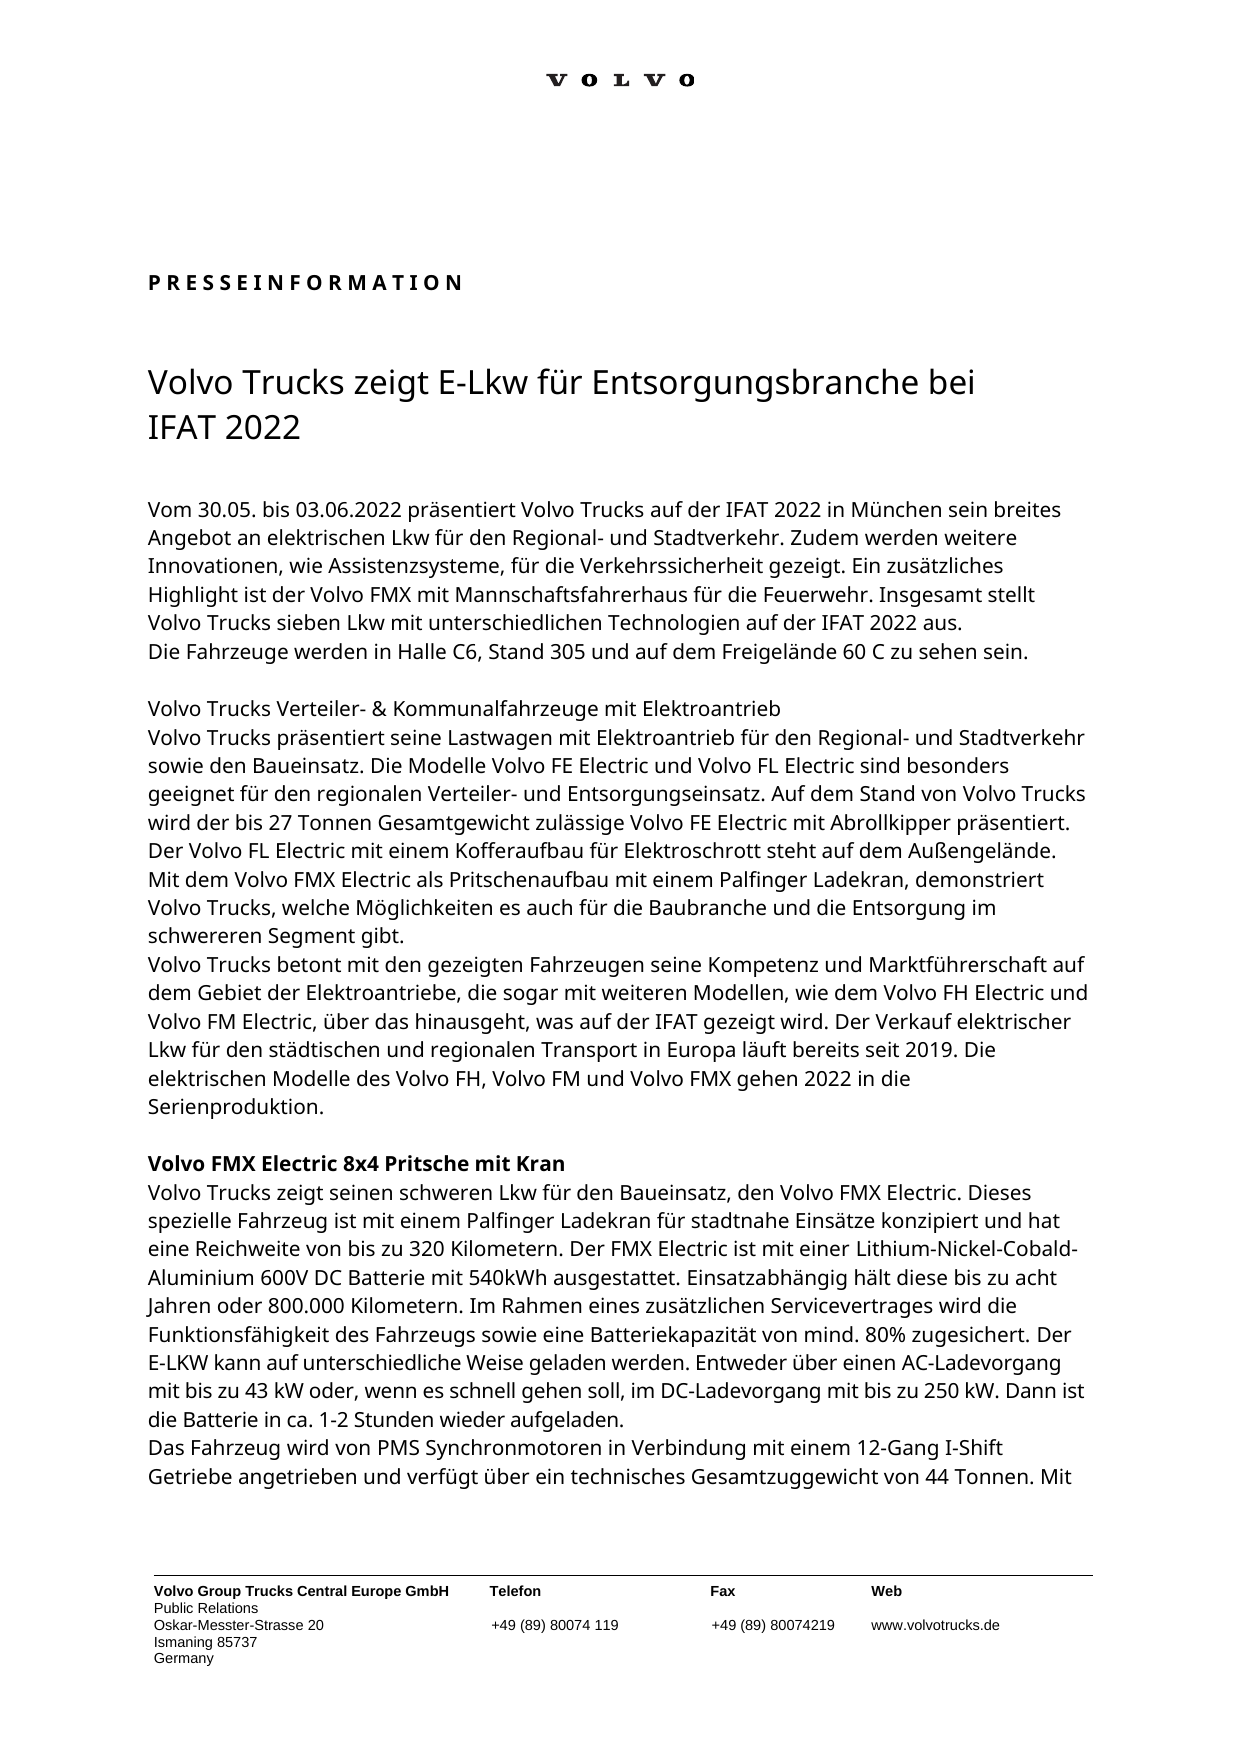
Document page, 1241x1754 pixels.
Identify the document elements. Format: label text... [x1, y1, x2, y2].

text Volvo Trucks Verteiler- & Kommunalfahrzeuge mit Elektroantrieb [148, 694, 1093, 723]
text Vom 30.05. bis 03.06.2022 präsentiert Volvo Trucks auf der IFAT 2022 in München sein breites Angebot an elektrischen Lkw für den Regional- und Stadtverkehr. Zudem werden weitere Innovationen, wie Assistenzsysteme, für die Verkehrssicherheit gezeigt. Ein zusätzliches Highlight ist der Volvo FMX mit Mannschaftsfahrerhaus für die Feuerwehr. Insgesamt stellt Volvo Trucks sieben Lkw mit unterschiedlichen Technologien auf der IFAT 2022 aus. [148, 495, 1093, 637]
text Volvo Trucks betont mit den gezeigten Fahrzeugen seine Kompetenz und Marktführerschaft auf dem Gebiet der Elektroantriebe, die sogar mit weiteren Modellen, wie dem Volvo FH Electric und Volvo FM Electric, über das hinausgeht, was auf der IFAT gezeigt wird. Der Verkauf elektrischer Lkw für den städtischen und regionalen Transport in Europa läuft bereits seit 2019. Die elektrischen Modelle des Volvo FH, Volvo FM und Volvo FMX gehen 2022 in die Serienproduktion. [148, 950, 1093, 1121]
text IFAT 2022 [148, 404, 1093, 449]
text P R E S S E I N F O R M A T I O N [148, 268, 1091, 296]
text Volvo FMX Electric 8x4 Pritsche mit Kran [148, 1149, 1093, 1178]
text Mit dem Volvo FMX Electric als Pritschenaufbau mit einem Palfinger Ladekran, demonstriert Volvo Trucks, welche Möglichkeiten es auch für die Baubranche und die Entsorgung im schwereren Segment gibt. [148, 865, 1093, 950]
text Volvo Trucks zeigt E-Lkw für Entsorgungsbranche bei [148, 358, 1093, 404]
text Volvo Trucks präsentiert seine Lastwagen mit Elektroantrieb für den Regional- und Stadtverkehr sowie den Baueinsatz. Die Modelle Volvo FE Electric und Volvo FL Electric sind besonders geeignet für den regionalen Verteiler- und Entsorgungseinsatz. Auf dem Stand von Volvo Trucks wird der bis 27 Tonnen Gesamtgewicht zulässige Volvo FE Electric mit Abrollkipper präsentiert. Der Volvo FL Electric mit einem Kofferaufbau für Elektroschrott steht auf dem Außengelände. [148, 723, 1093, 865]
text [148, 1433, 1093, 1490]
text Volvo Trucks zeigt seinen schweren Lkw für den Baueinsatz, den Volvo FMX Electric. Dieses spezielle Fahrzeug ist mit einem Palfinger Ladekran für stadtnahe Einsätze konzipiert und hat eine Reichweite von bis zu 320 Kilometern. Der FMX Electric ist mit einer Lithium-Nickel-Cobald-Aluminium 600V DC Batterie mit 540kWh ausgestattet. Einsatzabhängig hält diese bis zu acht Jahren oder 800.000 Kilometern. Im Rahmen eines zusätzlichen Servicevertrages wird die Funktionsfähigkeit des Fahrzeugs sowie eine Batteriekapazität von mind. 80% zugesichert. Der E-LKW kann auf unterschiedliche Weise geladen werden. Entweder über einen AC-Ladevorgang mit bis zu 43 kW oder, wenn es schnell gehen soll, im DC-Ladevorgang mit bis zu 250 kW. Dann ist die Batterie in ca. 1-2 Stunden wieder aufgeladen. [148, 1178, 1093, 1433]
text Die Fahrzeuge werden in Halle C6, Stand 305 und auf dem Freigelände 60 C zu sehen sein. [148, 637, 1093, 665]
